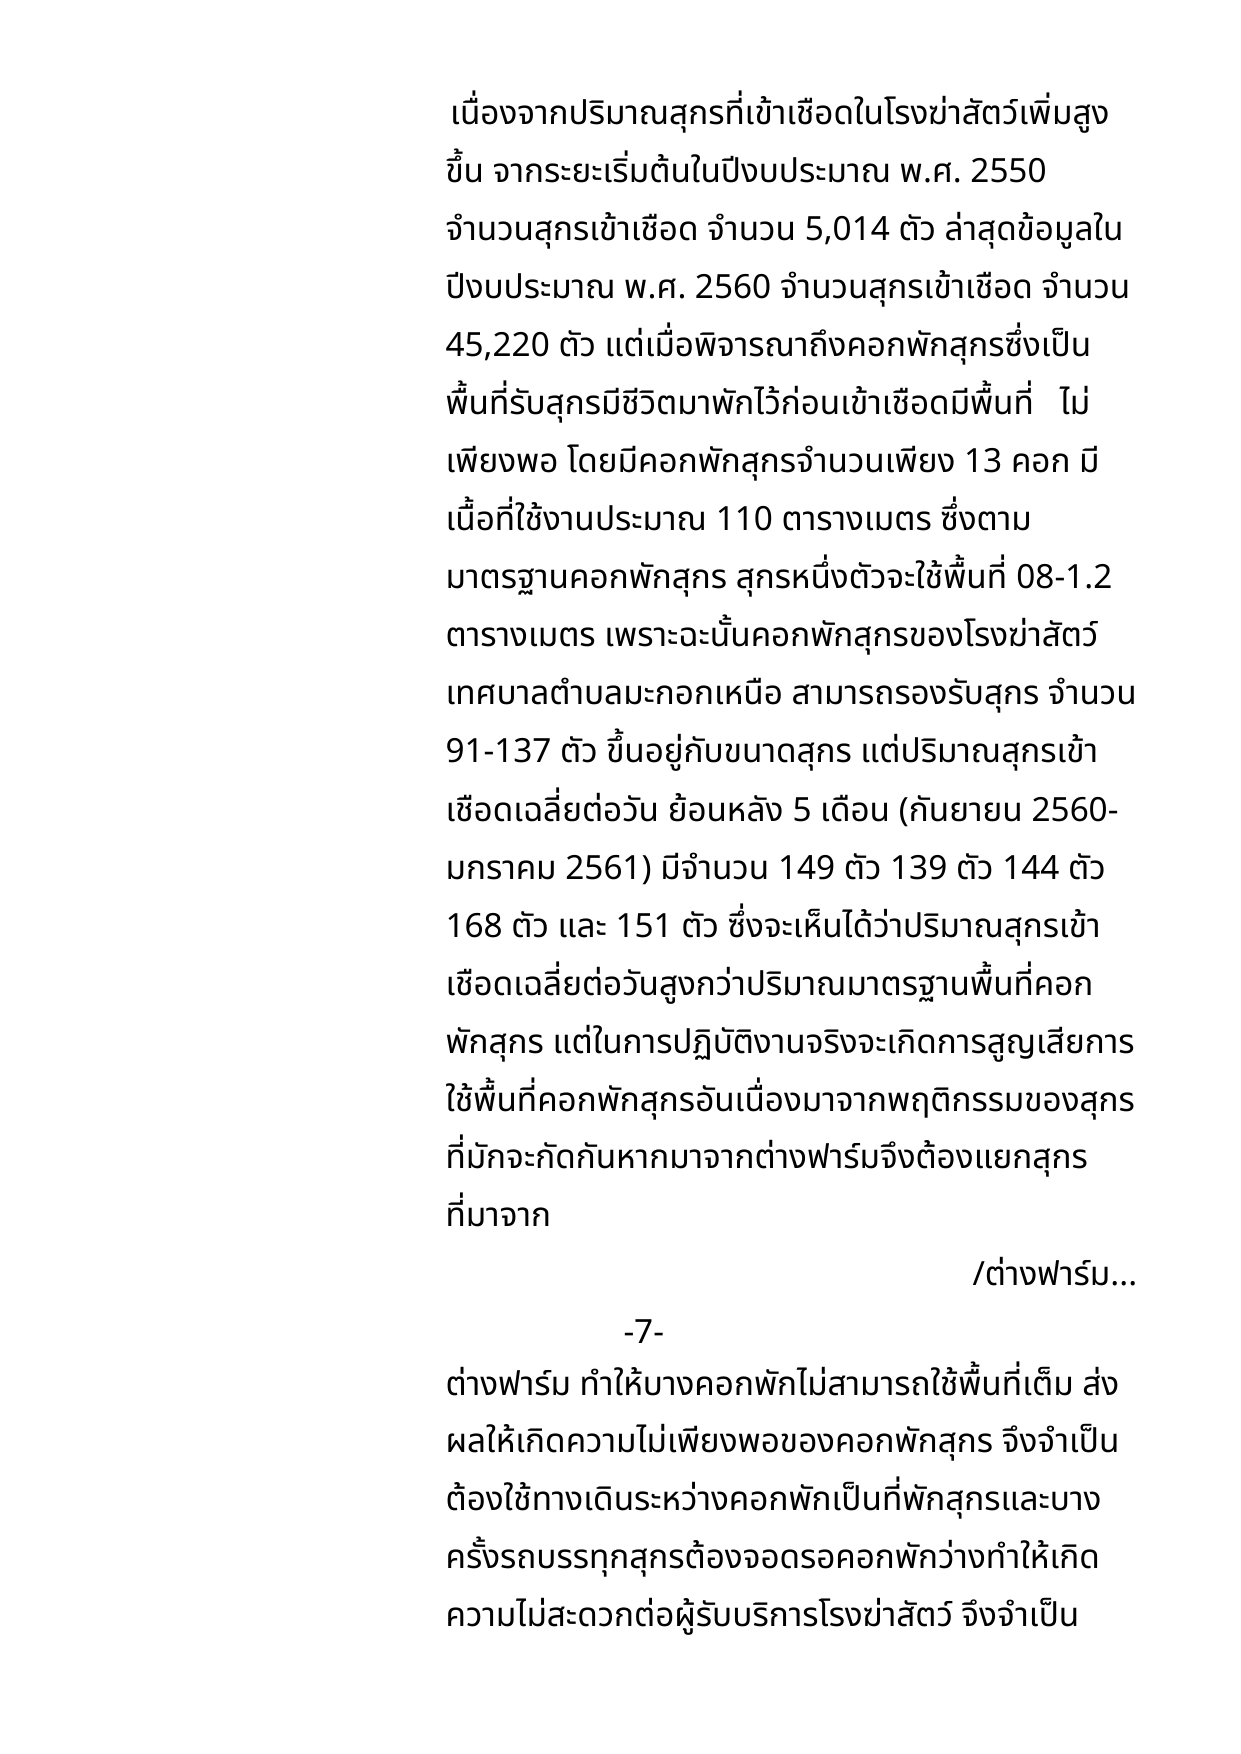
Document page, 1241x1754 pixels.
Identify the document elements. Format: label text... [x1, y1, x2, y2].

text /ต่างฟาร์ม... [150, 1249, 1137, 1300]
text เนื่องจากปริมาณสุกรที่เข้าเชือดในโรงฆ่าสัตว์เพิ่มสูงขึ้น จากระยะเริ่มต้นในปีงบประมาณ พ.ศ. 2550 จำนวนสุกรเข้าเชือด จำนวน 5,014 ตัว ล่าสุดข้อมูลในปีงบประมาณ พ.ศ. 2560 จำนวนสุกรเข้าเชือด จำนวน 45,220 ตัว แต่เมื่อพิจารณาถึงคอกพักสุกรซึ่งเป็นพื้นที่รับสุกรมีชีวิตมาพักไว้ก่อนเข้าเชือดมีพื้นที่ ไม่เพียงพอ โดยมีคอกพักสุกรจำนวนเพียง 13 คอก มีเนื้อที่ใช้งานประมาณ 110 ตารางเมตร ซึ่งตามมาตรฐานคอกพักสุกร สุกรหนึ่งตัวจะใช้พื้นที่ 08-1.2 ตารางเมตร เพราะฉะนั้นคอกพักสุกรของโรงฆ่าสัตว์เทศบาลตำบลมะกอกเหนือ สามารถรองรับสุกร จำนวน 91-137 ตัว ขึ้นอยู่กับขนาดสุกร แต่ปริมาณสุกรเข้าเชือดเฉลี่ยต่อวัน ย้อนหลัง 5 เดือน (กันยายน 2560-มกราคม 2561) มีจำนวน 149 ตัว 139 ตัว 144 ตัว 168 ตัว และ 151 ตัว ซึ่งจะเห็นได้ว่าปริมาณสุกรเข้าเชือดเฉลี่ยต่อวันสูงกว่าปริมาณมาตรฐานพื้นที่คอกพักสุกร แต่ในการปฏิบัติงานจริงจะเกิดการสูญเสียการใช้พื้นที่คอกพักสุกรอันเนื่องมาจากพฤติกรรมของสุกรที่มักจะกัดกันหากมาจากต่างฟาร์มจึงต้องแยกสุกรที่มาจาก [150, 89, 1137, 1242]
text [445, 1359, 1137, 1642]
text -7- [150, 1307, 1137, 1353]
